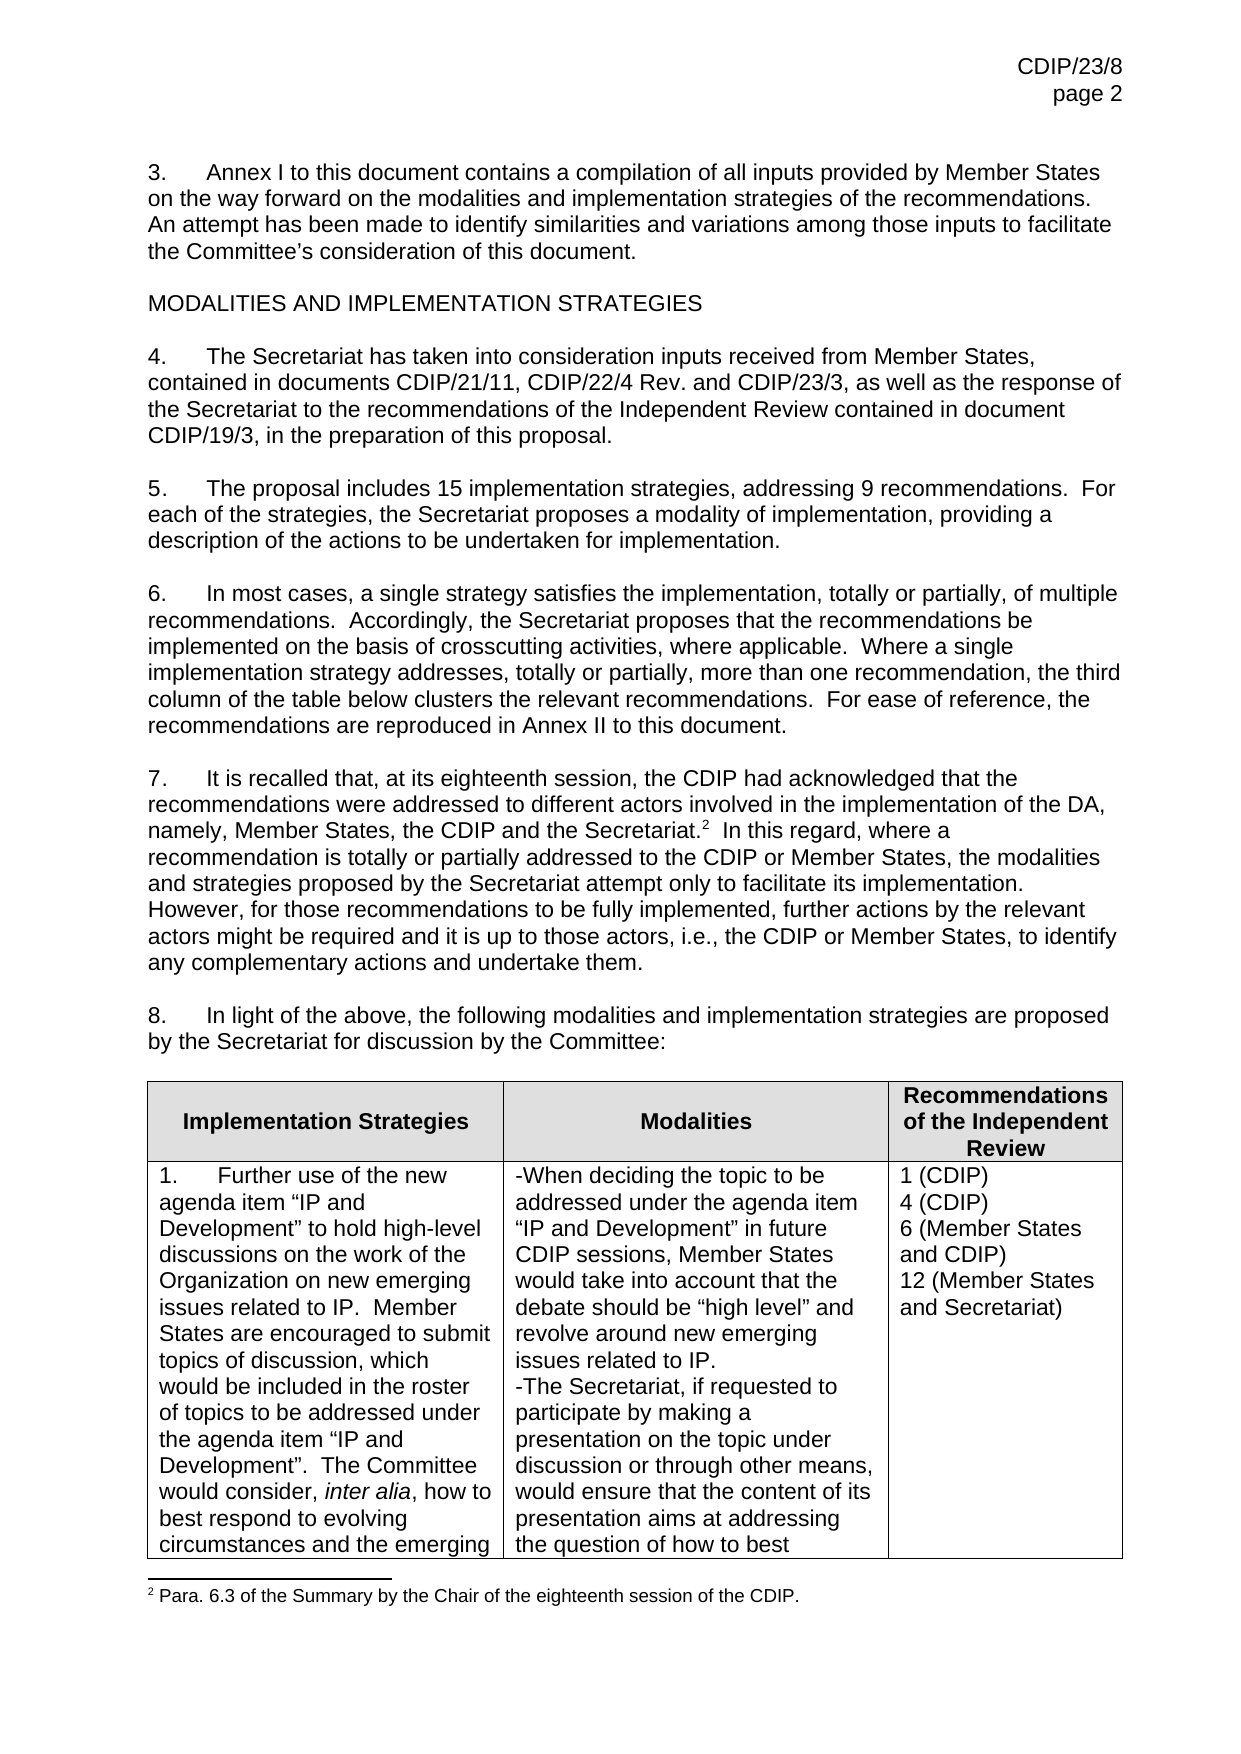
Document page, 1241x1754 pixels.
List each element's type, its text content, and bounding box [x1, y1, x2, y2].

list The proposal includes 15 implementation strategies, addressing 9 recommendations. For each of the strategies, the Secretariat proposes a modality of implementation, providing a description of the actions to be undertaken for implementation. [148, 475, 1123, 554]
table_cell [889, 1162, 1122, 1557]
table_header Modalities [504, 1082, 888, 1161]
table_header Recommendations of the Independent Review [889, 1082, 1122, 1161]
list In light of the above, the following modalities and implementation strategies are proposed by the Secretariat for discussion by the Committee: [148, 1002, 1123, 1054]
list In most cases, a single strategy satisfies the implementation, totally or partially, of multiple recommendations. Accordingly, the Secretariat proposes that the recommendations be implemented on the basis of crosscutting activities, where applicable. Where a single implementation strategy addresses, totally or partially, more than one recommendation, the third column of the table below clusters the relevant recommendations. For ease of reference, the recommendations are reproduced in Annex II to this document. [148, 580, 1123, 738]
text MODALITIES AND IMPLEMENTATION STRATEGIES [148, 290, 1123, 317]
list It is recalled that, at its eighteenth session, the CDIP had acknowledged that the recommendations were addressed to different actors involved in the implementation of the DA, namely, Member States, the CDIP and the Secretariat. In this regard, where a recommendation is totally or partially addressed to the CDIP or Member States, the modalities and strategies proposed by the Secretariat attempt only to facilitate its implementation. However, for those recommendations to be fully implemented, further actions by the relevant actors might be required and it is up to those actors, i.e., the CDIP or Member States, to identify any complementary actions and undertake them. [148, 765, 1123, 976]
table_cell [148, 1162, 503, 1557]
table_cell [504, 1162, 888, 1557]
list Annex I to this document contains a compilation of all inputs provided by Member States on the way forward on the modalities and implementation strategies of the recommendations. An attempt has been made to identify similarities and variations among those inputs to facilitate the Committee’s consideration of this document. [148, 158, 1123, 264]
table_header Implementation Strategies [148, 1082, 503, 1161]
list The Secretariat has taken into consideration inputs received from Member States, contained in documents CDIP/21/11, CDIP/22/4 Rev. and CDIP/23/3, as well as the response of the Secretariat to the recommendations of the Independent Review contained in document CDIP/19/3, in the preparation of this proposal. [148, 343, 1123, 448]
